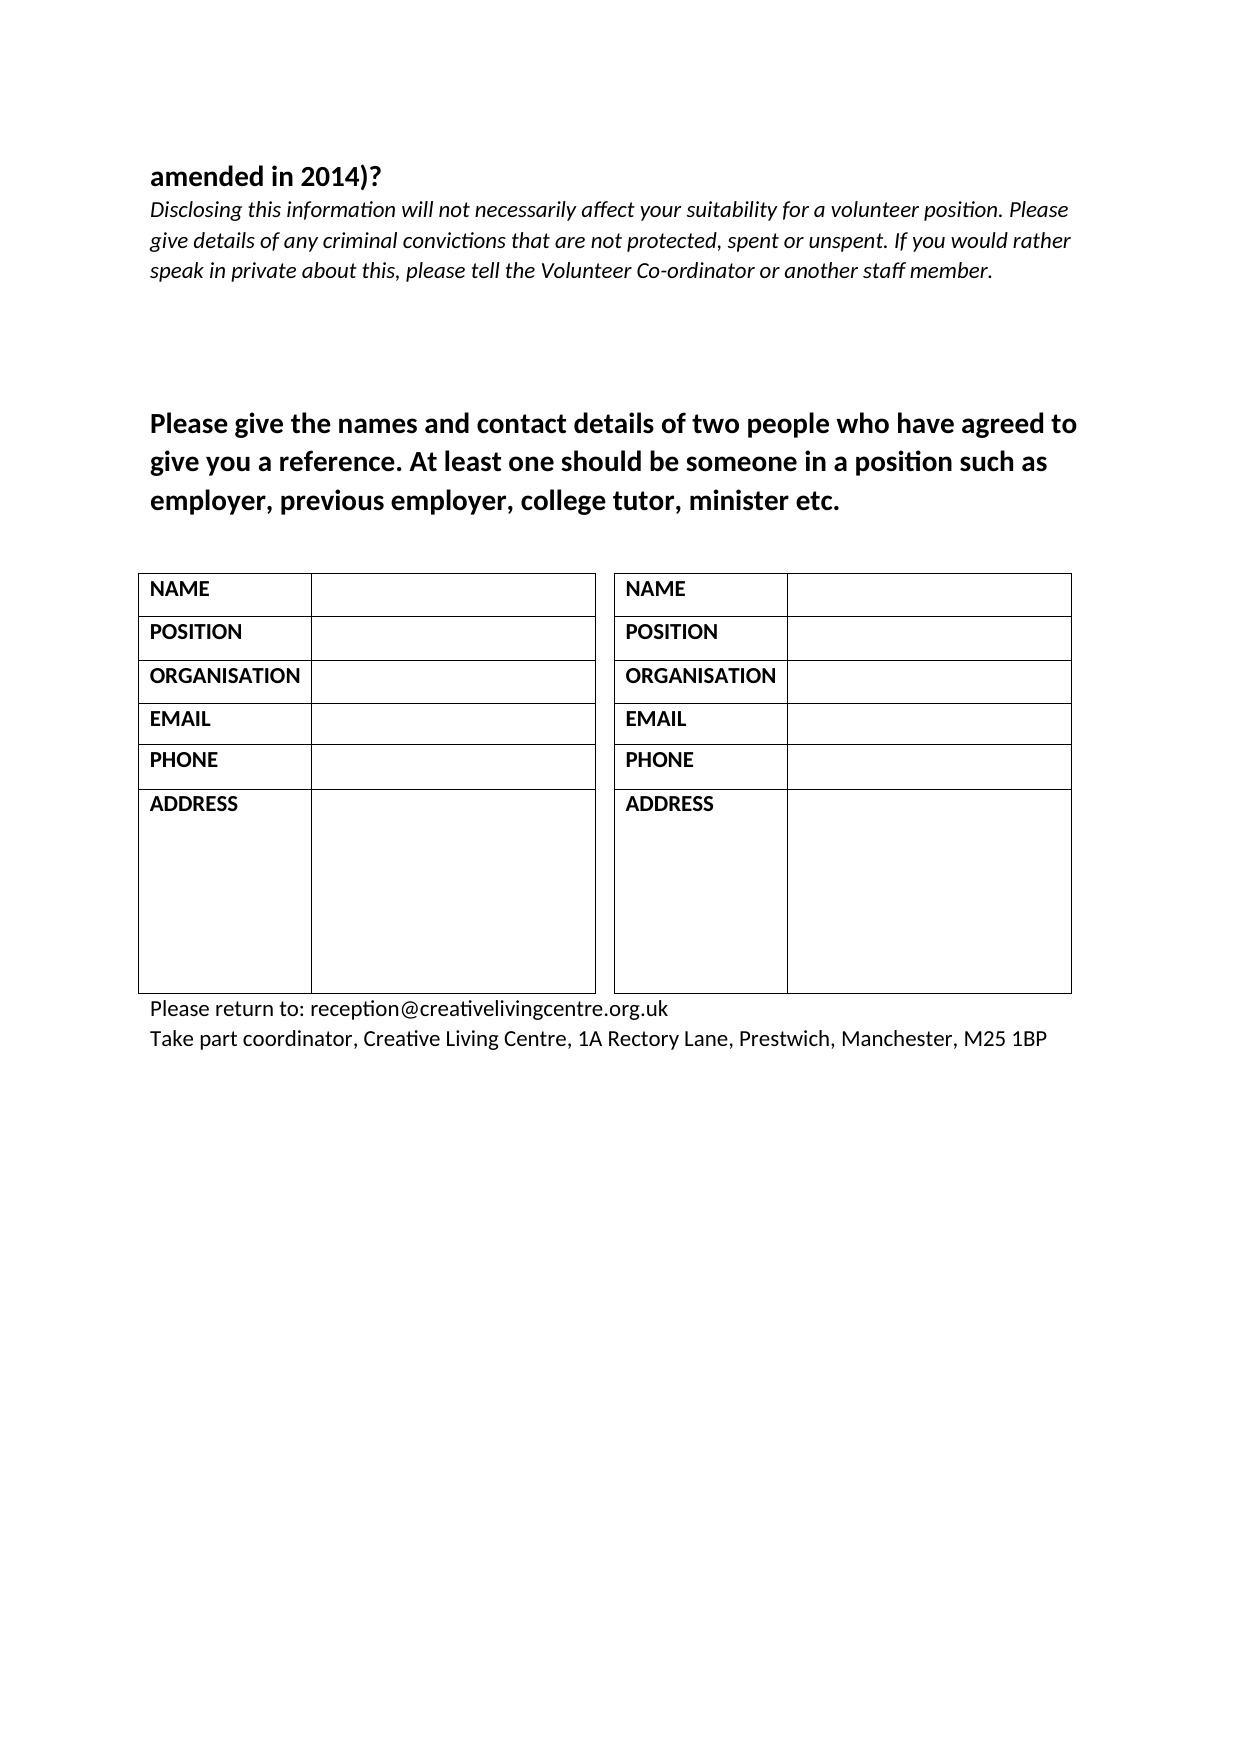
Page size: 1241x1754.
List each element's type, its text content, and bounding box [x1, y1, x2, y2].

table_cell [788, 704, 1071, 744]
table_header NAME [139, 574, 311, 616]
table_cell ORGANISATION [615, 661, 787, 703]
table_header [312, 574, 595, 616]
table_cell [312, 704, 595, 744]
table_cell EMAIL [615, 704, 787, 744]
table_cell [788, 661, 1071, 703]
table_cell [788, 617, 1071, 660]
table_cell [312, 617, 595, 660]
table_cell ADDRESS [615, 790, 787, 993]
table_cell [312, 745, 595, 788]
table_cell PHONE [615, 745, 787, 788]
table_cell POSITION [139, 617, 311, 660]
table_cell EMAIL [139, 704, 311, 744]
table_header [788, 574, 1071, 616]
table_cell ADDRESS [139, 790, 311, 993]
table_cell ORGANISATION [139, 661, 311, 703]
table_cell PHONE [139, 745, 311, 788]
text Please give the names and contact details of two people who have agreed to give you a reference. At least one should be someone in a position such as employer, previous employer, college tutor, minister etc. Please return to: reception@creativelivingcentre.org.uk Take part coordinator, Creative Living Centre, 1A Rectory Lane, Prestwich, Manchester, M25 1BP [150, 405, 1090, 1052]
table_cell [312, 790, 595, 993]
table_cell [788, 790, 1071, 993]
table_cell [312, 661, 595, 703]
table_cell POSITION [615, 617, 787, 660]
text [150, 158, 1090, 284]
table_header NAME [615, 574, 787, 616]
table_cell [788, 745, 1071, 788]
